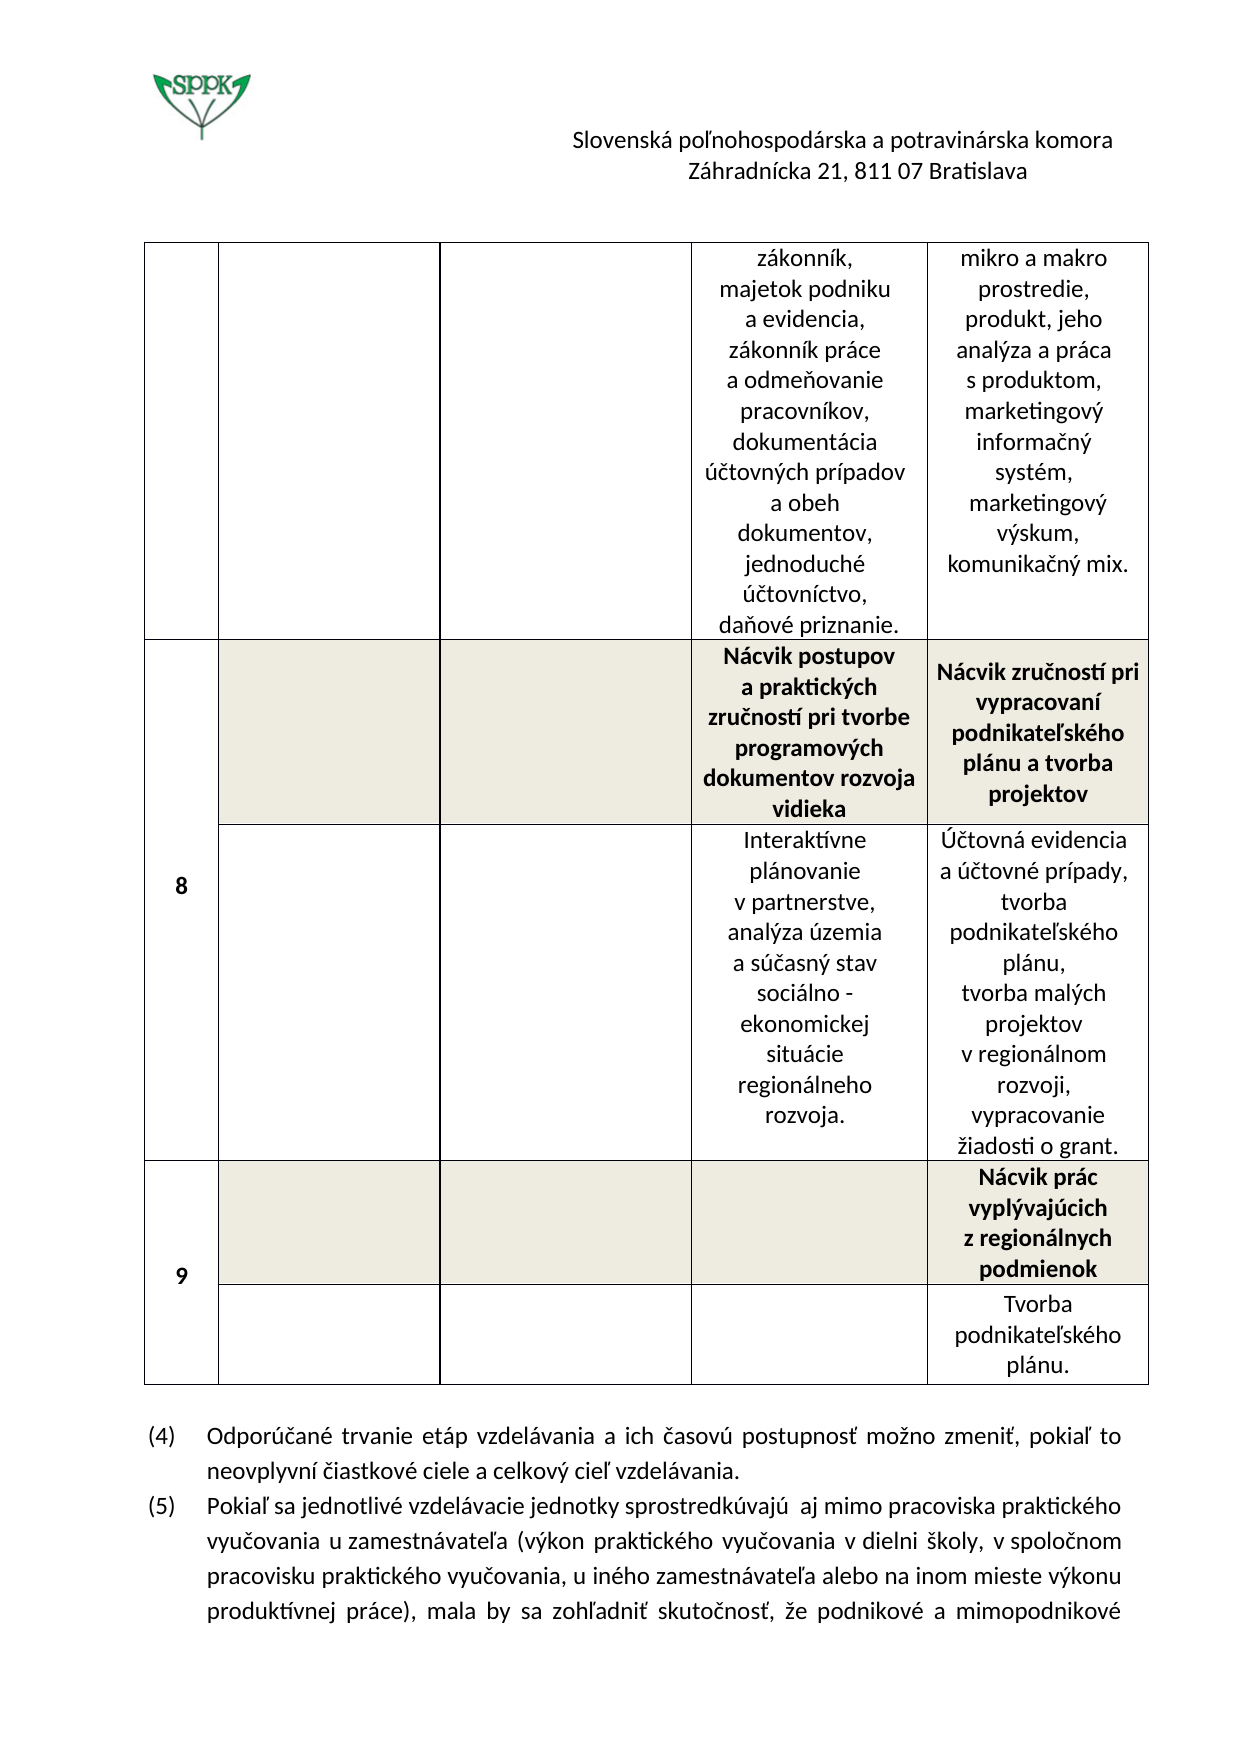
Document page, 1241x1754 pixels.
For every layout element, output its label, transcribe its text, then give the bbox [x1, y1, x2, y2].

table_cell [441, 1161, 691, 1283]
table_cell 8 [145, 640, 218, 1160]
table_cell Nácvik postupov a praktických zručností pri tvorbe programových dokumentov rozvoja vidieka [692, 640, 927, 823]
table_cell Interaktívne plánovanie v partnerstve, analýza územia a súčasný stav sociálno - ekonomickej situácie regionálneho rozvoja. [692, 825, 927, 1160]
table_cell [441, 825, 691, 1160]
picture [147, 73, 257, 149]
table_cell Účtovná evidencia a účtovné prípady, tvorba podnikateľského plánu, tvorba malých projektov v regionálnom rozvoji, vypracovanie žiadosti o grant. [928, 825, 1148, 1160]
table_cell 9 [145, 1161, 218, 1384]
table_cell [441, 640, 691, 823]
table_cell Nácvik prác vyplývajúcich z regionálnych podmienok [928, 1161, 1148, 1283]
table_cell [441, 1285, 691, 1384]
table_cell Tvorba podnikateľského plánu. [928, 1285, 1148, 1384]
table_cell [219, 1161, 439, 1283]
table_cell [219, 1285, 439, 1384]
table_cell [219, 243, 439, 639]
table_cell Nácvik zručností pri vypracovaní podnikateľského plánu a tvorba projektov [928, 640, 1148, 823]
table_cell [219, 825, 439, 1160]
table_cell [219, 640, 439, 823]
table_cell [692, 1285, 927, 1384]
table_cell [692, 1161, 927, 1283]
table_cell [441, 243, 691, 639]
list Odporúčané trvanie etáp vzdelávania a ich časovú postupnosť možno zmeniť, pokiaľ to neovplyvní čiastkové ciele a celkový cieľ vzdelávania. [148, 1420, 1122, 1486]
